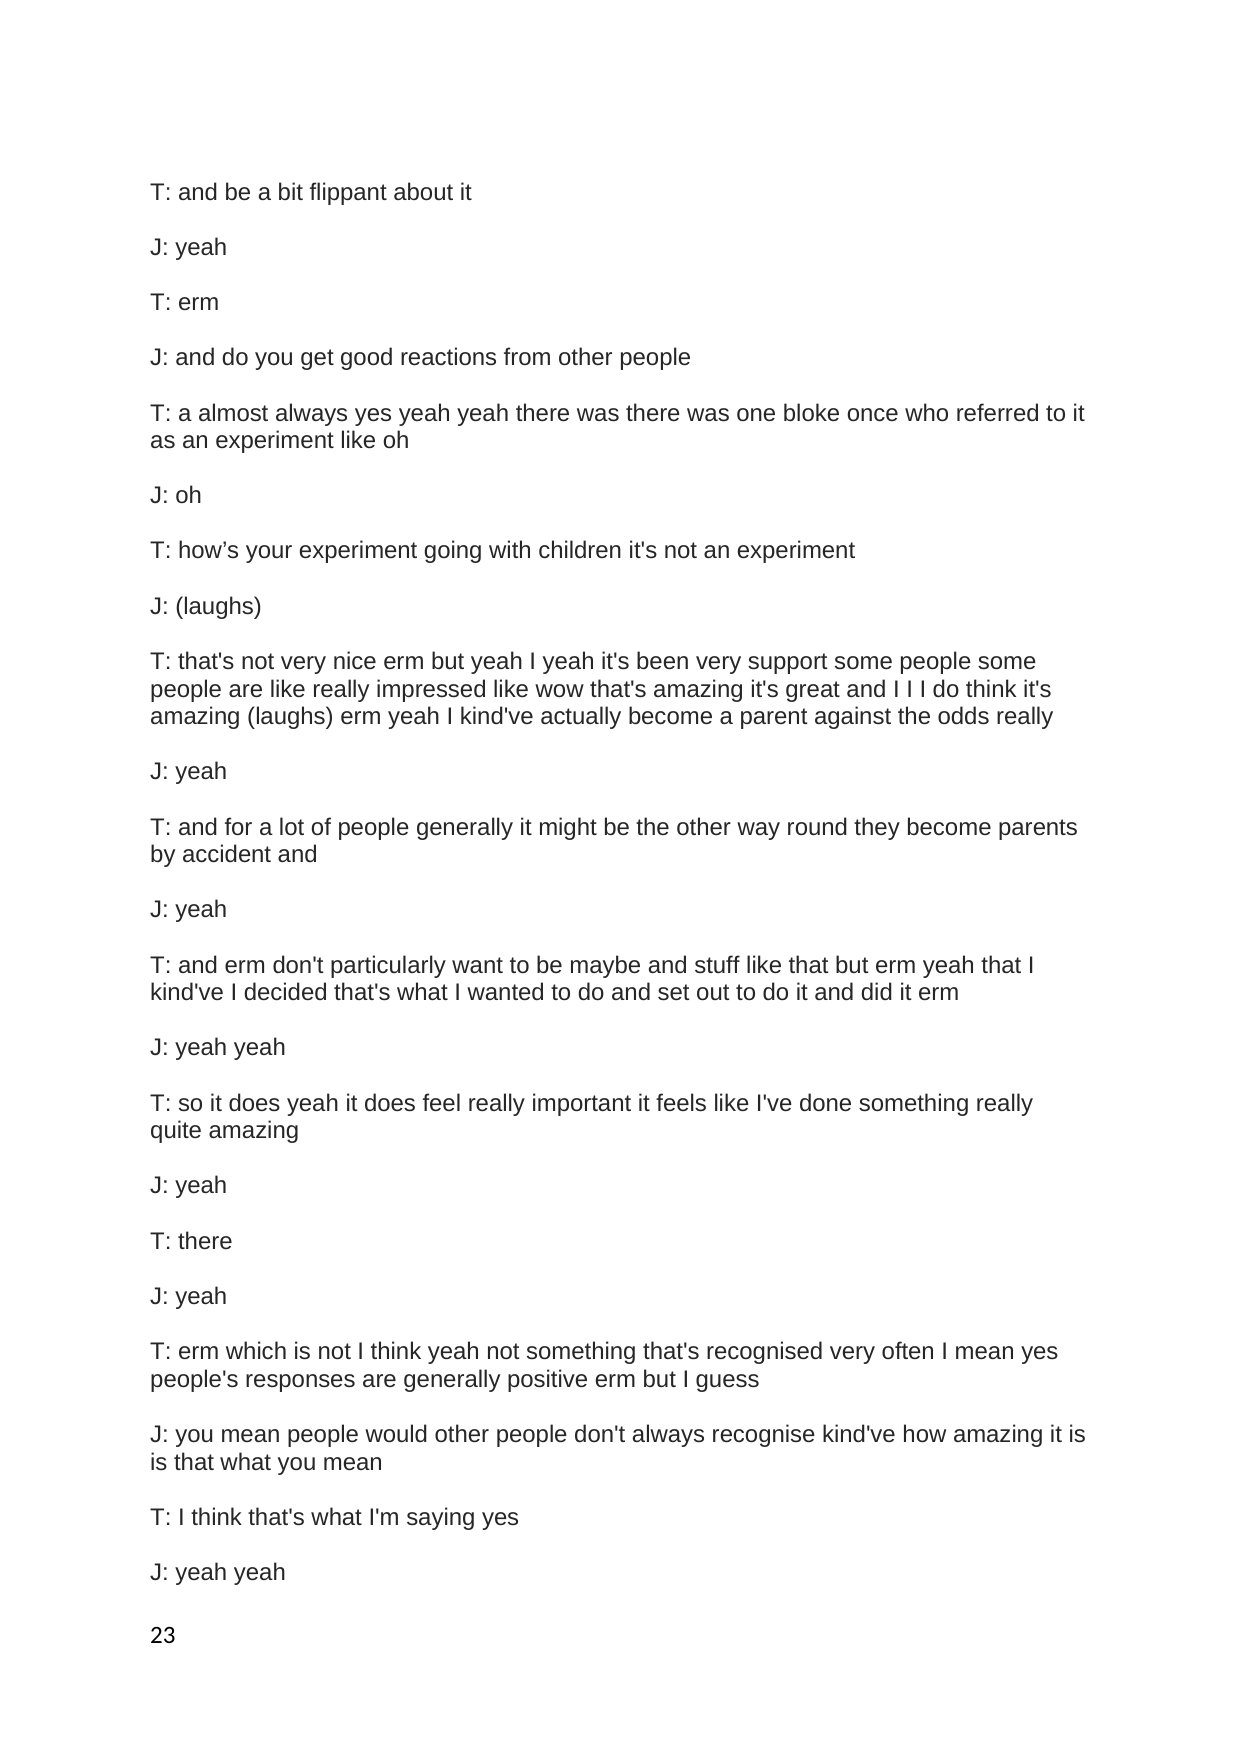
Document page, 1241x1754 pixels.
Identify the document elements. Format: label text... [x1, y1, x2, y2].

text T: and erm don't particularly want to be maybe and stuff like that but erm yeah that I kind've I decided that's what I wanted to do and set out to do it and did it erm [150, 951, 1090, 1006]
text J: oh [150, 481, 1090, 509]
text J: yeah [150, 1171, 1090, 1199]
text T: so it does yeah it does feel really important it feels like I've done something really quite amazing [150, 1088, 1090, 1144]
text T: that's not very nice erm but yeah I yeah it's been very support some people some people are like really impressed like wow that's amazing it's great and I I I do think it's amazing (laughs) erm yeah I kind've actually become a parent against the odds really [150, 647, 1090, 730]
text J: yeah yeah [150, 1558, 1090, 1585]
text T: there [150, 1227, 1090, 1254]
text J: yeah [150, 233, 1090, 260]
text J: yeah [150, 1282, 1090, 1309]
text J: yeah [150, 895, 1090, 923]
text T: how’s your experiment going with children it's not an experiment [150, 536, 1090, 564]
text T: and be a bit flippant about it [150, 178, 1090, 205]
text J: yeah yeah [150, 1033, 1090, 1061]
text T: and for a lot of people generally it might be the other way round they become parents by accident and [150, 812, 1090, 868]
text T: a almost always yes yeah yeah there was there was one bloke once who referred to it as an experiment like oh [150, 398, 1090, 454]
text T: erm [150, 288, 1090, 316]
text J: and do you get good reactions from other people [150, 343, 1090, 371]
text J: (laughs) [150, 592, 1090, 619]
text T: erm which is not I think yeah not something that's recognised very often I mean yes people's responses are generally positive erm but I guess [150, 1337, 1090, 1392]
text J: you mean people would other people don't always recognise kind've how amazing it is is that what you mean [150, 1420, 1090, 1475]
text J: yeah [150, 757, 1090, 785]
text T: I think that's what I'm saying yes [150, 1503, 1090, 1530]
